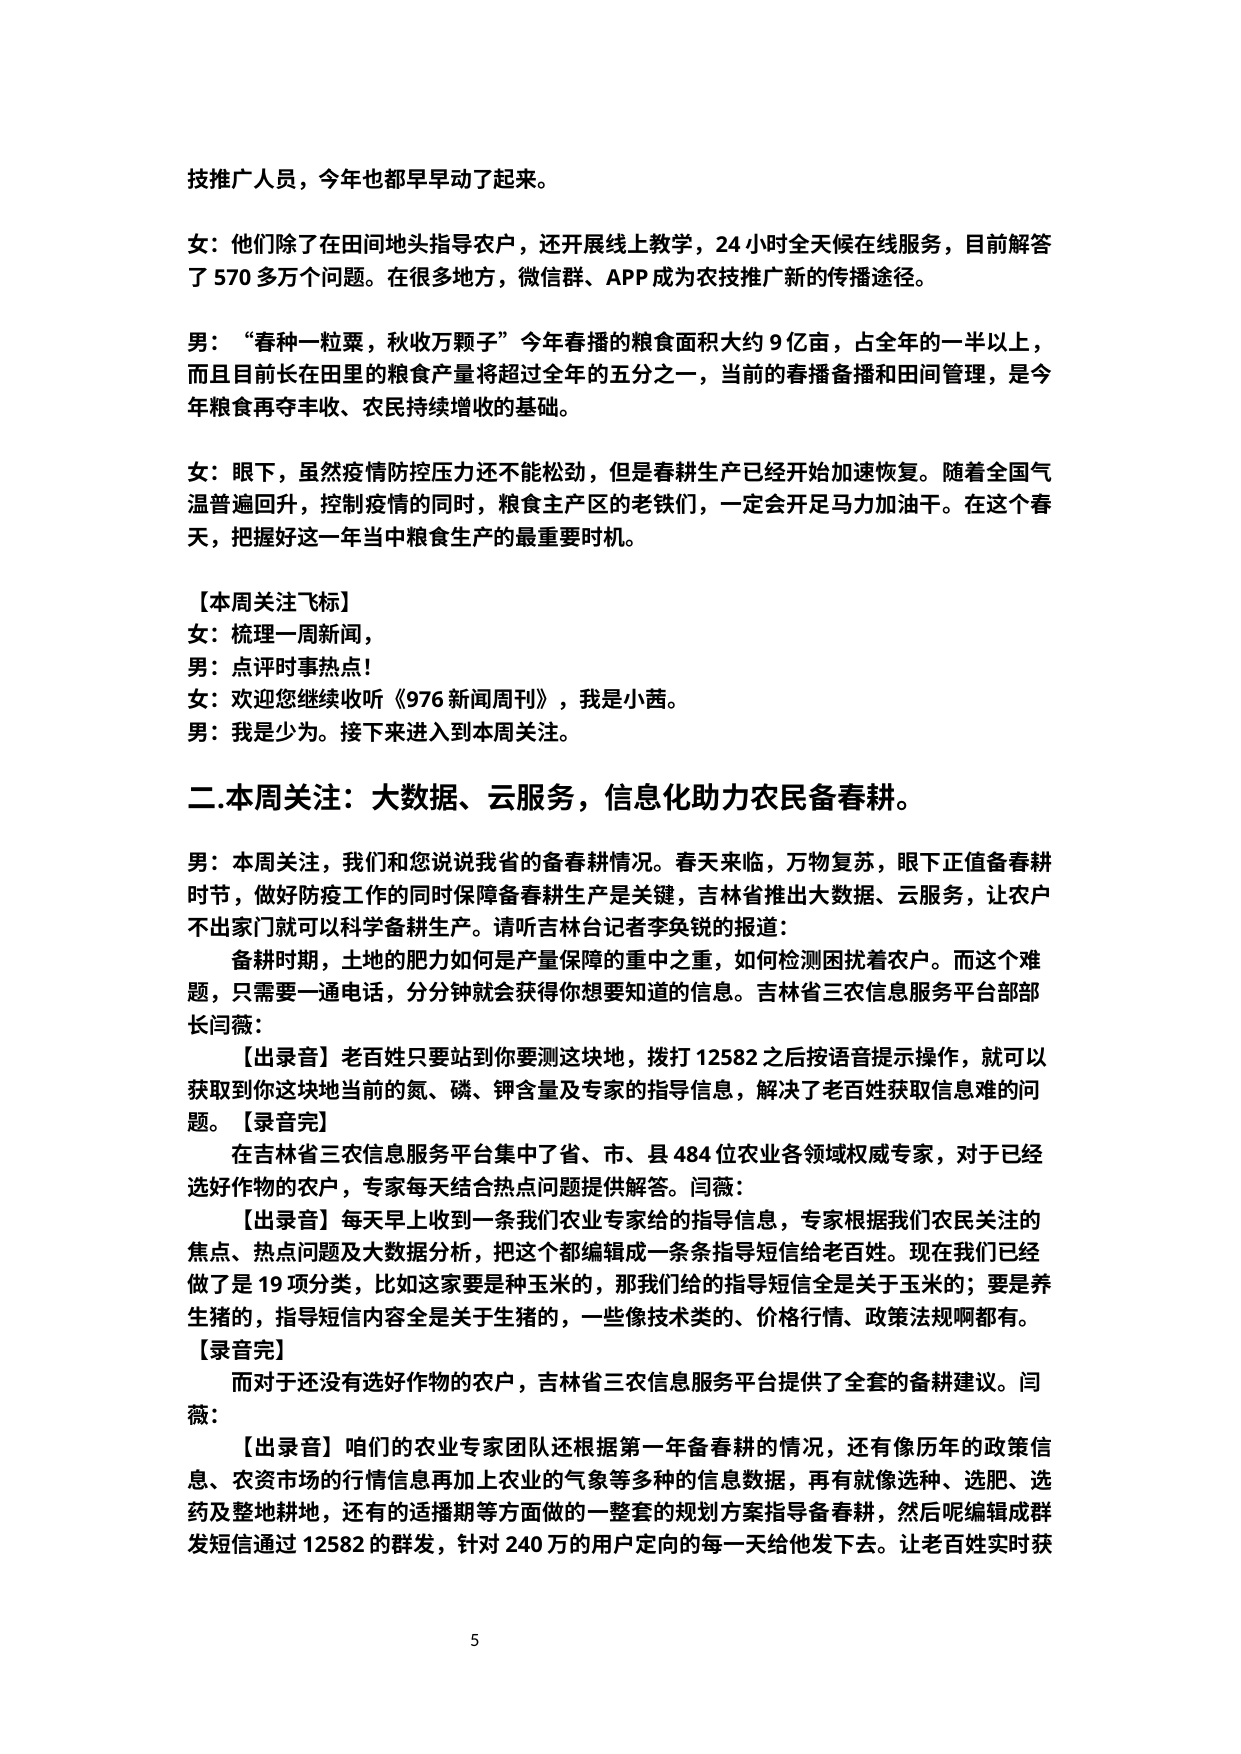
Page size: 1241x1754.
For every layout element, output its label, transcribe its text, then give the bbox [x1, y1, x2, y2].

text 【本周关注飞标】 [187, 584, 1053, 617]
text 在吉林省三农信息服务平台集中了省、市、县484位农业各领域权威专家，对于已经选好作物的农户，专家每天结合热点问题提供解答。闫薇： [187, 1137, 1053, 1202]
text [187, 162, 1053, 194]
text 男：点评时事热点！ [187, 649, 1053, 682]
text 女：眼下，虽然疫情防控压力还不能松劲，但是春耕生产已经开始加速恢复。随着全国气温普遍回升，控制疫情的同时，粮食主产区的老铁们，一定会开足马力加油干。在这个春天，把握好这一年当中粮食生产的最重要时机。 [187, 454, 1053, 552]
text 女：欢迎您继续收听《976新闻周刊》，我是小茜。 [187, 682, 1053, 714]
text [187, 1430, 1053, 1560]
text 女：梳理一周新闻， [187, 617, 1053, 649]
text 男：本周关注，我们和您说说我省的备春耕情况。春天来临，万物复苏，眼下正值备春耕时节，做好防疫工作的同时保障备春耕生产是关键，吉林省推出大数据、云服务，让农户不出家门就可以科学备耕生产。请听吉林台记者李奂锐的报道： [187, 845, 1053, 942]
text 备耕时期，土地的肥力如何是产量保障的重中之重，如何检测困扰着农户。而这个难题，只需要一通电话，分分钟就会获得你想要知道的信息。吉林省三农信息服务平台部部长闫薇： [187, 942, 1053, 1040]
text 男：我是少为。接下来进入到本周关注。 [187, 714, 1053, 747]
text 二.本周关注：大数据、云服务，信息化助力农民备春耕。 [187, 763, 1053, 828]
text 【出录音】老百姓只要站到你要测这块地，拨打12582之后按语音提示操作，就可以获取到你这块地当前的氮、磷、钾含量及专家的指导信息，解决了老百姓获取信息难的问题。【录音完】 [187, 1040, 1053, 1137]
text 男：“春种一粒粟，秋收万颗子”今年春播的粮食面积大约9亿亩，占全年的一半以上，而且目前长在田里的粮食产量将超过全年的五分之一，当前的春播备播和田间管理，是今年粮食再夺丰收、农民持续增收的基础。 [187, 324, 1053, 422]
text 而对于还没有选好作物的农户，吉林省三农信息服务平台提供了全套的备耕建议。闫薇： [187, 1365, 1053, 1430]
text 女：他们除了在田间地头指导农户，还开展线上教学，24小时全天候在线服务，目前解答了570多万个问题。在很多地方，微信群、APP成为农技推广新的传播途径。 [187, 227, 1053, 292]
text 【出录音】每天早上收到一条我们农业专家给的指导信息，专家根据我们农民关注的焦点、热点问题及大数据分析，把这个都编辑成一条条指导短信给老百姓。现在我们已经做了是19项分类，比如这家要是种玉米的，那我们给的指导短信全是关于玉米的；要是养生猪的，指导短信内容全是关于生猪的，一些像技术类的、价格行情、政策法规啊都有。【录音完】 [187, 1202, 1053, 1365]
